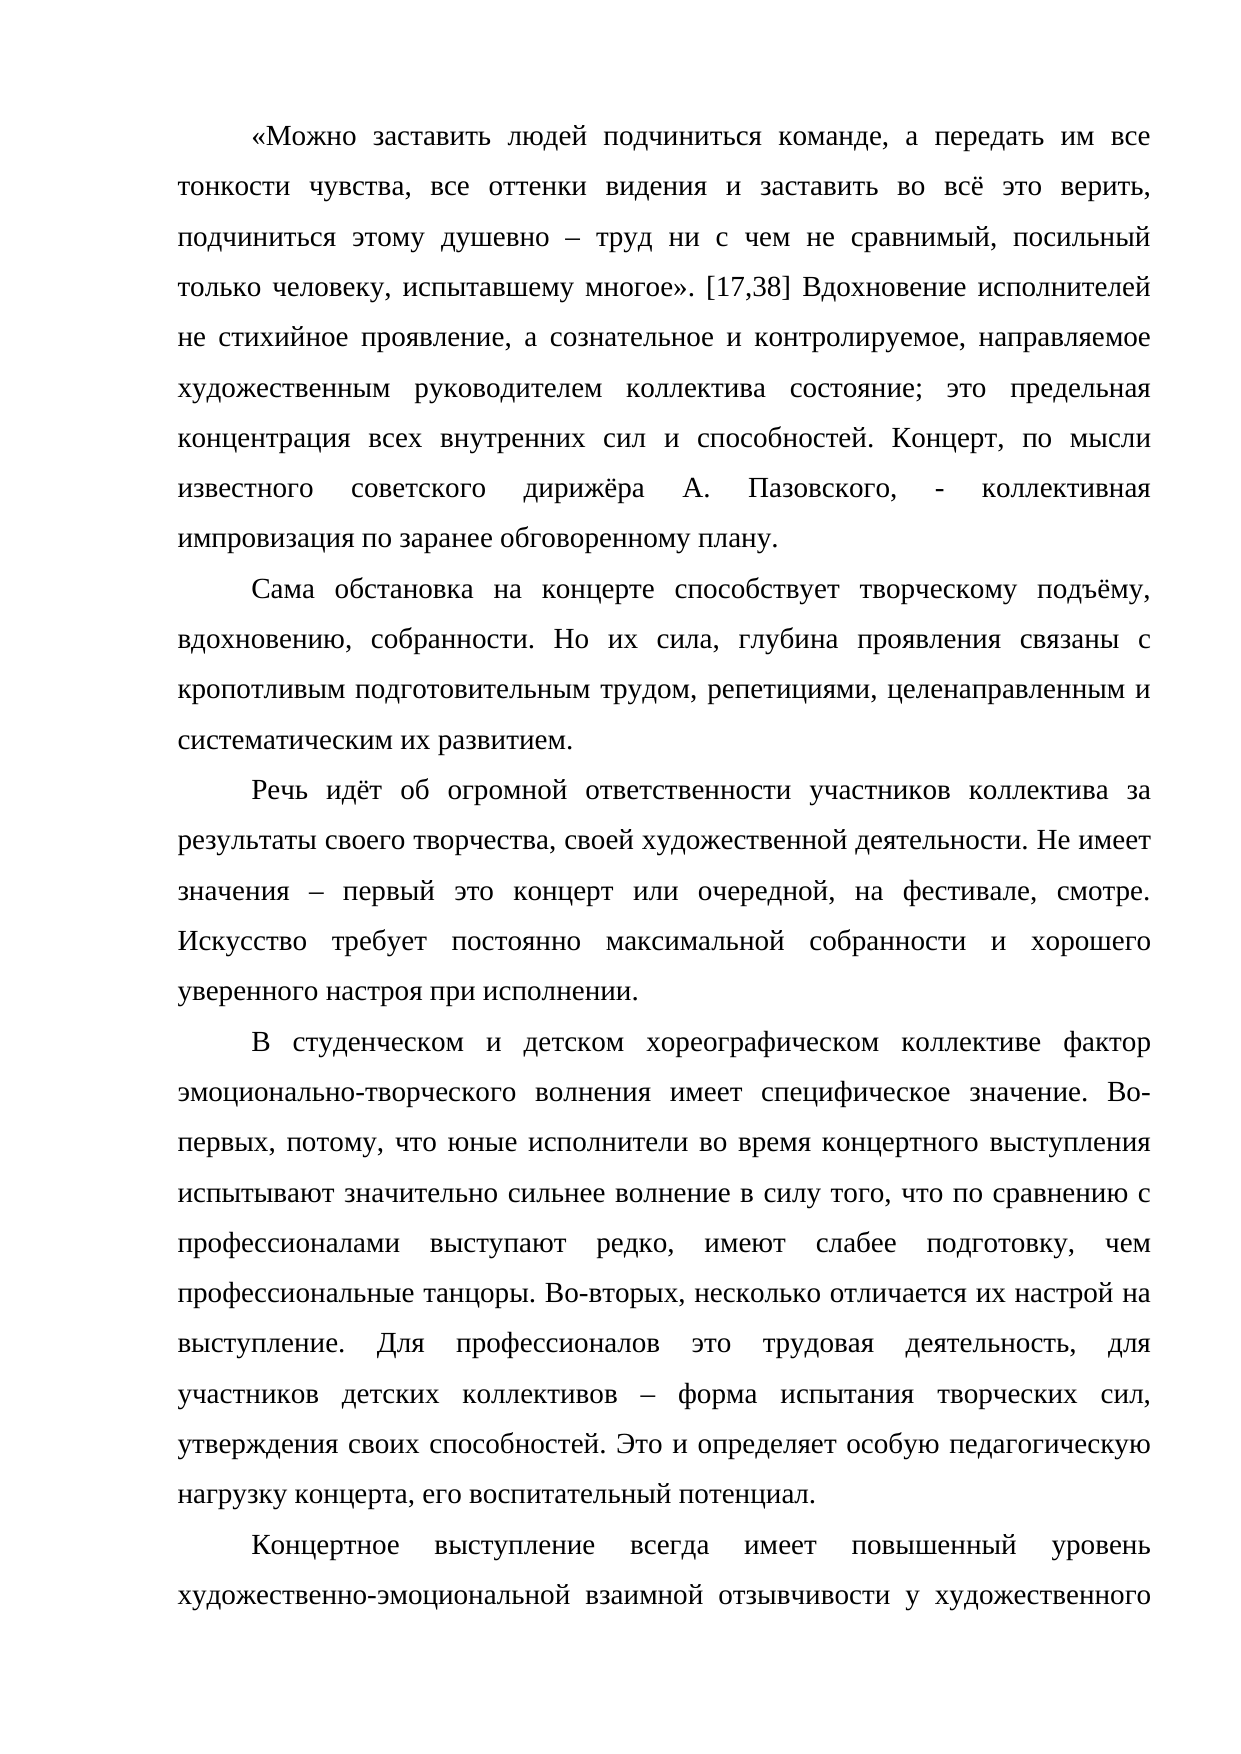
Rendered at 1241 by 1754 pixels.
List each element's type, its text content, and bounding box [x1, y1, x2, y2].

text Речь идёт об огромной ответственности участников коллектива за результаты своего творчества, своей художественной деятельности. Не имеет значения – первый это концерт или очередной, на фестивале, смотре. Искусство требует постоянно максимальной собранности и хорошего уверенного настроя при исполнении. [177, 772, 1152, 1007]
text «Можно заставить людей подчиниться команде, а передать им все тонкости чувства, все оттенки видения и заставить во всё это верить, подчиниться этому душевно – труд ни с чем не сравнимый, посильный только человеку, испытавшему многое». [17,38] Вдохновение исполнителей не стихийное проявление, а сознательное и контролируемое, направляемое художественным руководителем коллектива состояние; это предельная концентрация всех внутренних сил и способностей. Концерт, по мысли известного советского дирижёра А. Пазовского, - коллективная импровизация по заранее обговоренному плану. [177, 118, 1152, 554]
text Сама обстановка на концерте способствует творческому подъёму, вдохновению, собранности. Но их сила, глубина проявления связаны с кропотливым подготовительным трудом, репетициями, целенаправленным и систематическим их развитием. [177, 571, 1152, 755]
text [177, 1527, 1152, 1611]
text В студенческом и детском хореографическом коллективе фактор эмоционально-творческого волнения имеет специфическое значение. Во-первых, потому, что юные исполнители во время концертного выступления испытывают значительно сильнее волнение в силу того, что по сравнению с профессионалами выступают редко, имеют слабее подготовку, чем профессиональные танцоры. Во-вторых, несколько отличается их настрой на выступление. Для профессионалов это трудовая деятельность, для участников детских коллективов – форма испытания творческих сил, утверждения своих способностей. Это и определяет особую педагогическую нагрузку концерта, его воспитательный потенциал. [177, 1024, 1152, 1510]
